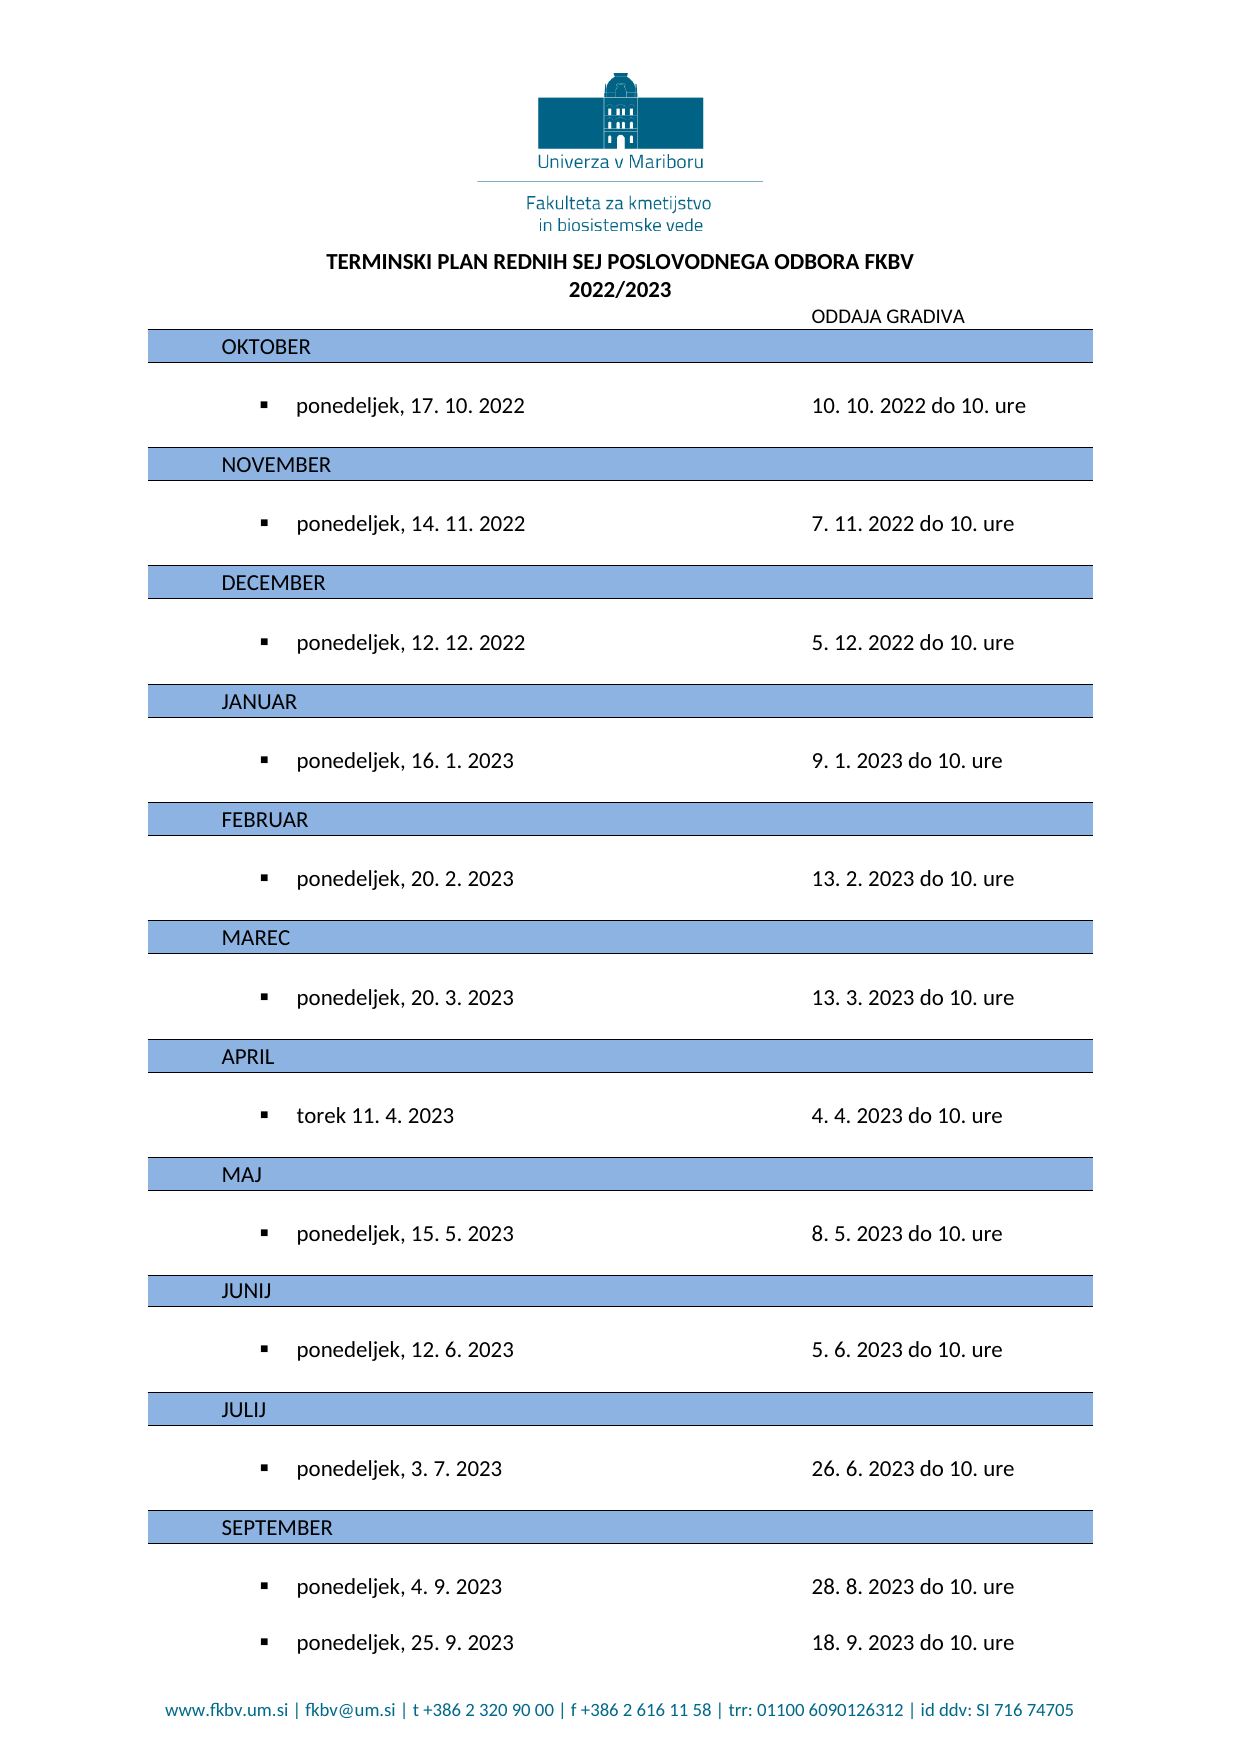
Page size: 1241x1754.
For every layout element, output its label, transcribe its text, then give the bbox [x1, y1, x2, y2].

text JUNIJ [148, 1276, 1093, 1306]
picture [423, 1706, 432, 1714]
list ponedeljek, 12. 12. 2022 5. 12. 2022 do 10. ure [259, 628, 1093, 656]
picture [728, 1704, 734, 1713]
text JULIJ [148, 1393, 1093, 1425]
text MAREC [148, 921, 1093, 953]
list ponedeljek, 25. 9. 2023 18. 9. 2023 do 10. ure [259, 1628, 1093, 1656]
list ponedeljek, 12. 6. 2023 5. 6. 2023 do 10. ure [259, 1336, 1093, 1363]
text ODDAJA GRADIVA [148, 303, 1093, 329]
text OKTOBER [148, 330, 1093, 362]
text MAJ [148, 1158, 1093, 1190]
text DECEMBER [148, 566, 1093, 598]
text APRIL [148, 1040, 1093, 1072]
list ponedeljek, 3. 7. 2023 26. 6. 2023 do 10. ure [259, 1454, 1093, 1482]
list ponedeljek, 14. 11. 2022 7. 11. 2022 do 10. ure [259, 509, 1093, 537]
list ponedeljek, 20. 3. 2023 13. 3. 2023 do 10. ure [259, 983, 1093, 1011]
list ponedeljek, 15. 5. 2023 8. 5. 2023 do 10. ure [259, 1219, 1093, 1247]
picture [477, 73, 764, 231]
list ponedeljek, 20. 2. 2023 13. 2. 2023 do 10. ure [259, 864, 1093, 892]
text JANUAR [148, 685, 1093, 717]
text NOVEMBER [148, 448, 1093, 480]
list ponedeljek, 16. 1. 2023 9. 1. 2023 do 10. ure [259, 746, 1093, 774]
text TERMINSKI PLAN REDNIH SEJ POSLOVODNEGA ODBORA FKBV [148, 247, 1093, 275]
list ponedeljek, 4. 9. 2023 28. 8. 2023 do 10. ure [259, 1572, 1093, 1600]
list torek 11. 4. 2023 4. 4. 2023 do 10. ure [259, 1101, 1093, 1129]
text FEBRUAR [148, 803, 1093, 835]
text SEPTEMBER [148, 1511, 1093, 1543]
text 2022/2023 [148, 275, 1093, 303]
list ponedeljek, 17. 10. 2022 10. 10. 2022 do 10. ure [259, 391, 1122, 419]
